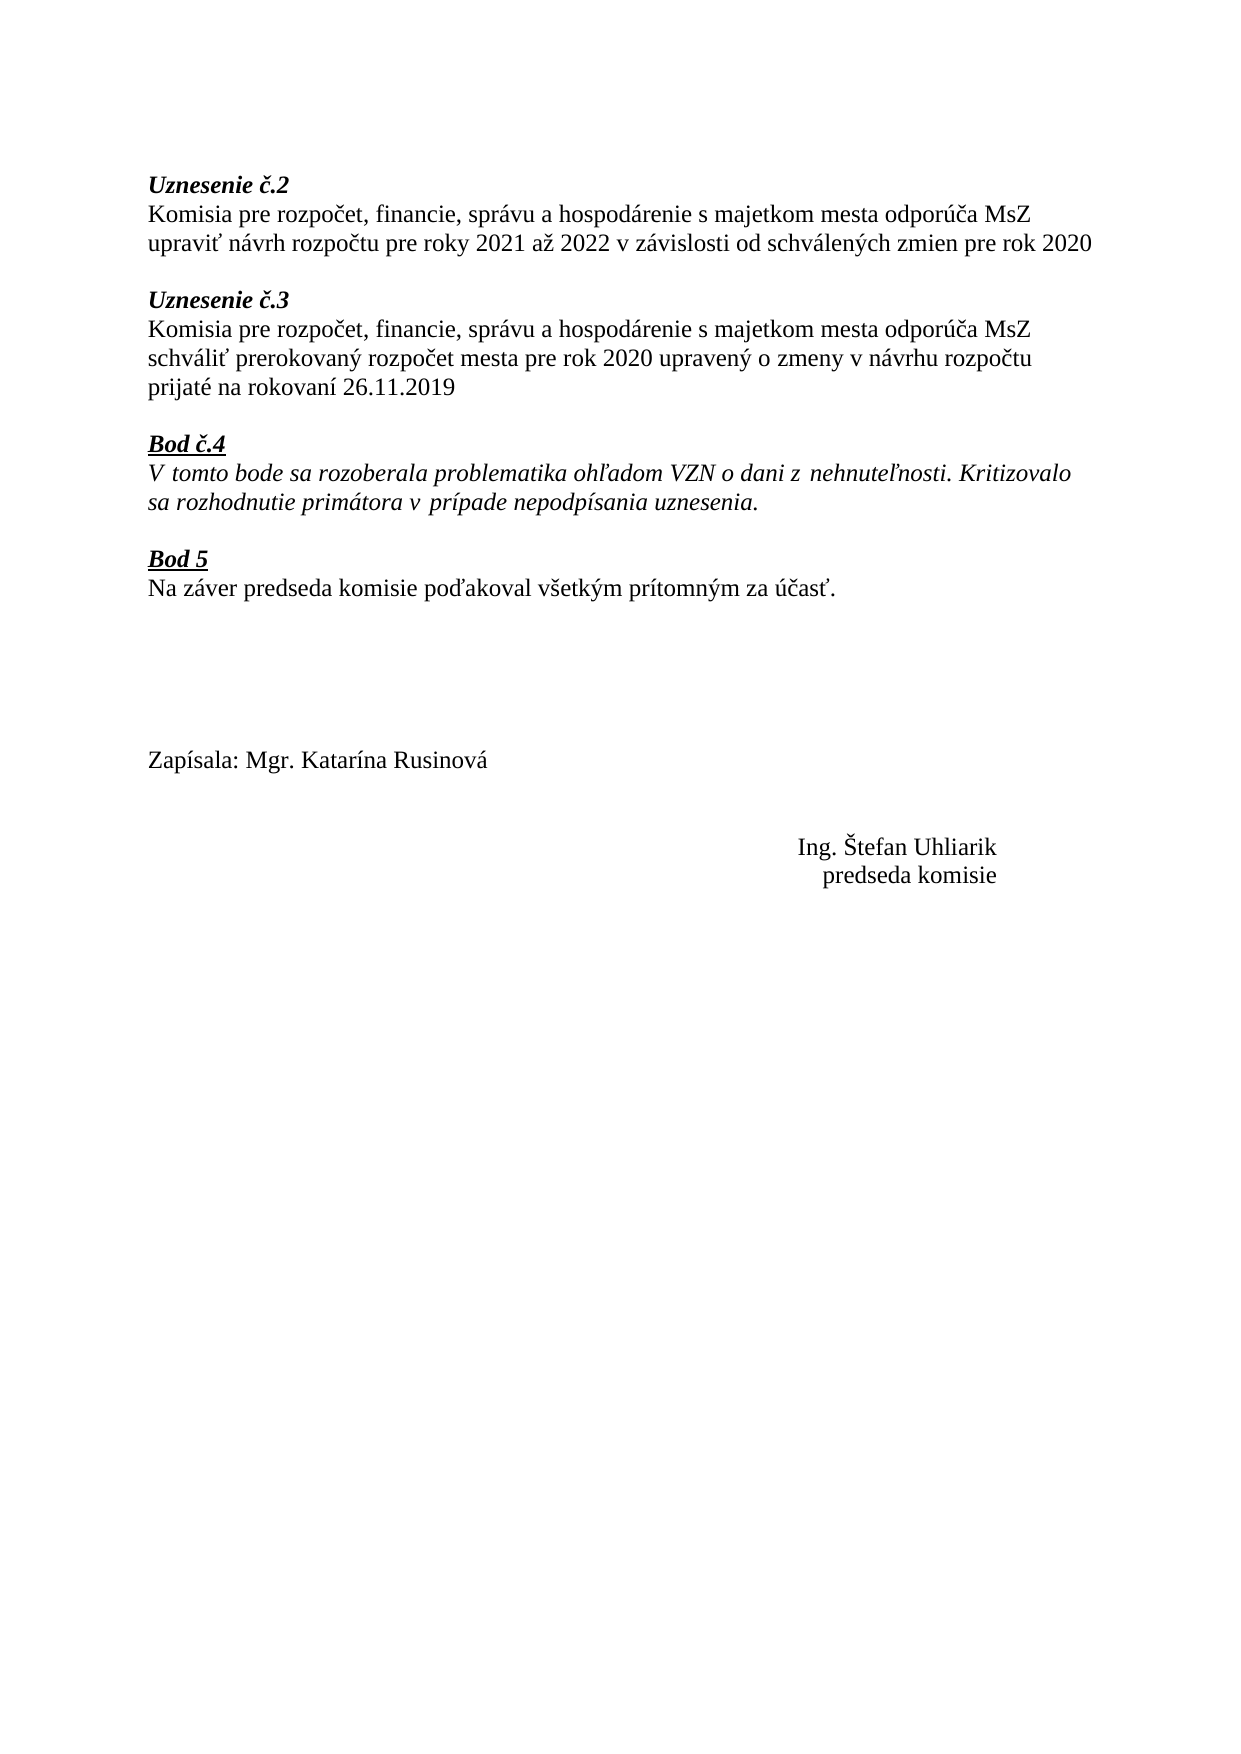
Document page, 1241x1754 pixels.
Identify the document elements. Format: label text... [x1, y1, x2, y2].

text Uznesenie č.3 [148, 286, 1092, 314]
text Na záver predseda komisie poďakoval všetkým prítomným za účasť. [148, 573, 1092, 602]
text Zapísala: Mgr. Katarína Rusinová [148, 746, 1092, 774]
text Bod 5 [148, 544, 1092, 573]
text predseda komisie [148, 861, 1092, 889]
text V tomto bode sa rozoberala problematika ohľadom VZN o dani z nehnuteľnosti. Kritizovalo sa rozhodnutie primátora v prípade nepodpísania uznesenia. [148, 458, 1092, 516]
text Ing. Štefan Uhliarik [148, 832, 1092, 861]
text Bod č.4 [148, 429, 1092, 458]
text Komisia pre rozpočet, financie, správu a hospodárenie s majetkom mesta odporúča MsZ upraviť návrh rozpočtu pre roky 2021 až 2022 v závislosti od schválených zmien pre rok 2020 [148, 199, 1092, 257]
text Uznesenie č.2 [148, 171, 1092, 199]
text Komisia pre rozpočet, financie, správu a hospodárenie s majetkom mesta odporúča MsZ schváliť prerokovaný rozpočet mesta pre rok 2020 upravený o zmeny v návrhu rozpočtu prijaté na rokovaní 26.11.2019 [148, 314, 1092, 401]
